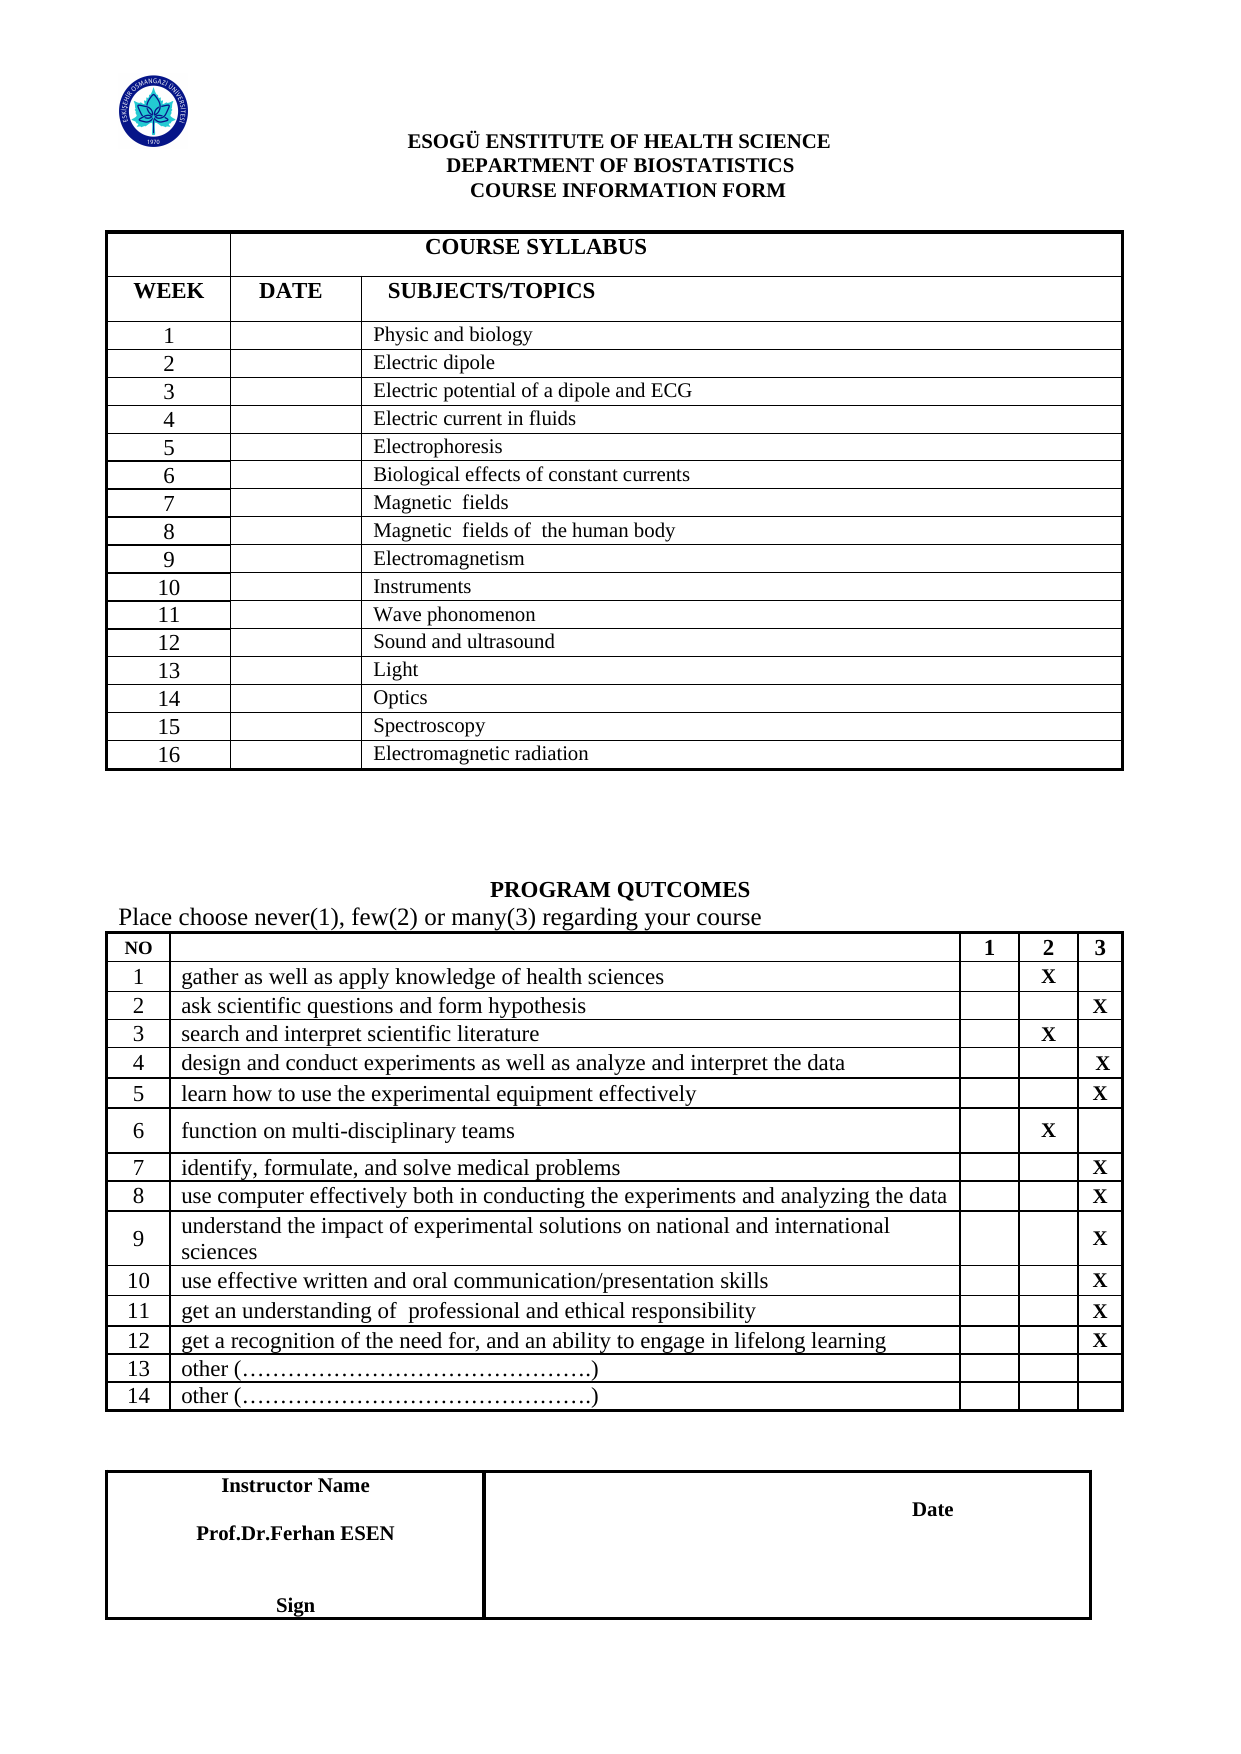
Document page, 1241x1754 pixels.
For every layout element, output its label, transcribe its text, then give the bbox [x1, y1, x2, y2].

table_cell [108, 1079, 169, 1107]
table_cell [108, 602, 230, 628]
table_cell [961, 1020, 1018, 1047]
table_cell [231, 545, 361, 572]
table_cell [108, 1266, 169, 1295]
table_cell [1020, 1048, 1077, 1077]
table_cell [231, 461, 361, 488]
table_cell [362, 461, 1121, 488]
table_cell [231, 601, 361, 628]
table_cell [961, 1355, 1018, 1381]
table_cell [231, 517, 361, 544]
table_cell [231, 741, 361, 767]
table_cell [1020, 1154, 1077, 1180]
text PROGRAM QUTCOMES [118, 876, 1122, 902]
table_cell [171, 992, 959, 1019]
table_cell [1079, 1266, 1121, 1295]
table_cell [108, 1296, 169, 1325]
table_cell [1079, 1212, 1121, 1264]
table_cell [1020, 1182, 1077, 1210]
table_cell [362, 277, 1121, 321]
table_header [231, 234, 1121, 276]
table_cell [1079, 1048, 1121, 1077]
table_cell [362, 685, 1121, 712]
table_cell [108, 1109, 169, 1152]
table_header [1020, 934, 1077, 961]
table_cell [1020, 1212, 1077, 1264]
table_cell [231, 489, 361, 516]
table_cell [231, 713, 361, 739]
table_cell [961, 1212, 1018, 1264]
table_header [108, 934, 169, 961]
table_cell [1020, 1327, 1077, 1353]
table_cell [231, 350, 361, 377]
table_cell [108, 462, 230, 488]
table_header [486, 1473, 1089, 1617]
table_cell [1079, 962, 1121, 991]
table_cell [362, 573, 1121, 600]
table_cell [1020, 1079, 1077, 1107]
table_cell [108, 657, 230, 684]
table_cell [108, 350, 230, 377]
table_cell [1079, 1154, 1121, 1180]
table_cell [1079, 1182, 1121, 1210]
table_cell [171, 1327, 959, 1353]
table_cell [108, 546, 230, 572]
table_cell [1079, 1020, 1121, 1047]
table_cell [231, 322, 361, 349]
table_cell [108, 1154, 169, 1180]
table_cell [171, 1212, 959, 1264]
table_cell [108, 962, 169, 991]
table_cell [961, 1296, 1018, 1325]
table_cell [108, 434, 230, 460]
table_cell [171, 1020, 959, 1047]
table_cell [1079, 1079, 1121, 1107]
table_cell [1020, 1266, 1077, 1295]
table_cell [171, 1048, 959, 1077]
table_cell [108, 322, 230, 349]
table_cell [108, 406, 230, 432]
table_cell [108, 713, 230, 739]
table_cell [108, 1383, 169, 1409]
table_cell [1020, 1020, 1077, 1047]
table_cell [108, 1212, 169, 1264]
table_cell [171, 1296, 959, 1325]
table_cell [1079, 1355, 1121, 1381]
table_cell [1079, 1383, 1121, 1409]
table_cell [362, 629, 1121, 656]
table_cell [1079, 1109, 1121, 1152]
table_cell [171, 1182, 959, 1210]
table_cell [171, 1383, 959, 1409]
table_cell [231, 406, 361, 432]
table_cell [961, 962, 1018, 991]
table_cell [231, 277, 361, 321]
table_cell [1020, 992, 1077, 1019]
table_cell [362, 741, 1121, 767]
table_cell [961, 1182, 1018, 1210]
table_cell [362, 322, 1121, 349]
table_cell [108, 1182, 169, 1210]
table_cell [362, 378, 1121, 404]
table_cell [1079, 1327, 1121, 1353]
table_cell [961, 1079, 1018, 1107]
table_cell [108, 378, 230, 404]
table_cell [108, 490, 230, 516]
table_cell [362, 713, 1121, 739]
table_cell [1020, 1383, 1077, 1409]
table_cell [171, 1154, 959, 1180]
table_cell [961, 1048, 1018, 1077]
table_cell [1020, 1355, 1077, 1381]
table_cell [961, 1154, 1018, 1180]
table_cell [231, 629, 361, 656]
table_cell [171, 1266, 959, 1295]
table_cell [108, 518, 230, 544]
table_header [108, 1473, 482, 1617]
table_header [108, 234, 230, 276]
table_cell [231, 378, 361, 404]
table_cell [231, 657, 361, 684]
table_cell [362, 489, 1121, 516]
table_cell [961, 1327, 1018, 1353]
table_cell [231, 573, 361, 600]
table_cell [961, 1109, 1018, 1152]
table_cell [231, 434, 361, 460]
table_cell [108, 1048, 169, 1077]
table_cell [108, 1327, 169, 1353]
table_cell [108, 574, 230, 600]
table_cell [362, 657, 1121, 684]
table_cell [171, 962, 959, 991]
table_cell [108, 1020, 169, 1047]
picture [118, 73, 189, 149]
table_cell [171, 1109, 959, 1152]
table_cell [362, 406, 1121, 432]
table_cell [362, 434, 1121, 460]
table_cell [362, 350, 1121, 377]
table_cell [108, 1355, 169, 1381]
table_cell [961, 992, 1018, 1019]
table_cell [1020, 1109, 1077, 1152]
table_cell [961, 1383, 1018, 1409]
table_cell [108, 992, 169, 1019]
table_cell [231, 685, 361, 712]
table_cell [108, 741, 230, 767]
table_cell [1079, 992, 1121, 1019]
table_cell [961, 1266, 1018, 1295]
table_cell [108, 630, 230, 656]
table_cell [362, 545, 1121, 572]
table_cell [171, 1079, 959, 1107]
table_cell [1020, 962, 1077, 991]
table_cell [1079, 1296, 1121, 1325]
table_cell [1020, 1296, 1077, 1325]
text Place choose never(1), few(2) or many(3) regarding your course [118, 902, 1122, 931]
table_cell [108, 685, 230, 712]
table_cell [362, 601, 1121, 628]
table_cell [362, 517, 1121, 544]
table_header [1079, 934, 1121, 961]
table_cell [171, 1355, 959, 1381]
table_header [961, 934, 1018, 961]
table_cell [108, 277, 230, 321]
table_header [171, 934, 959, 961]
